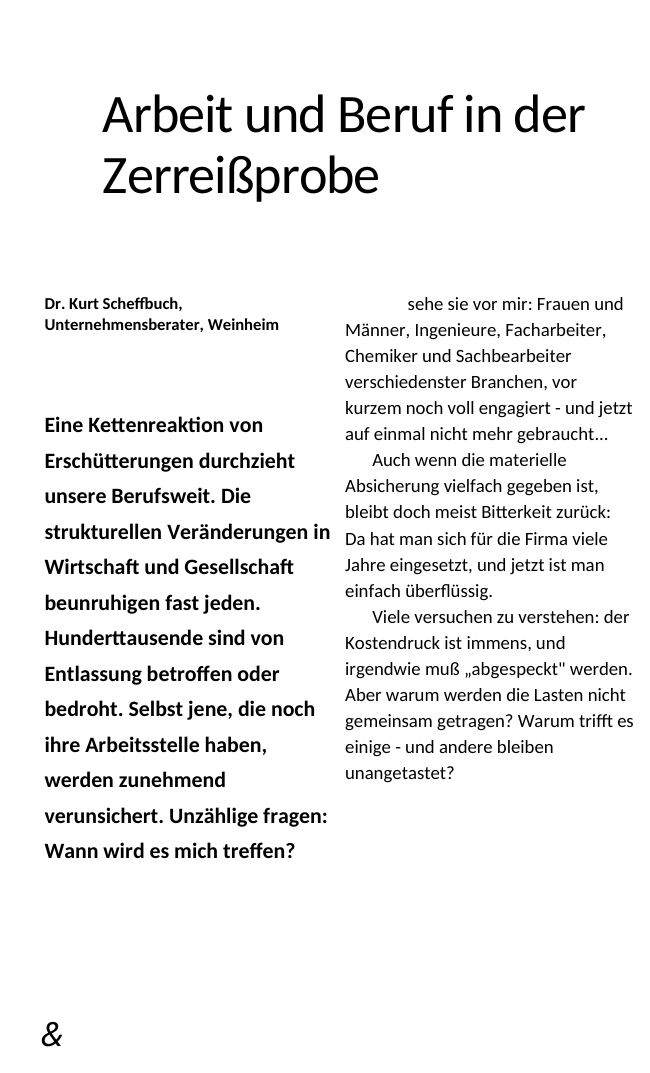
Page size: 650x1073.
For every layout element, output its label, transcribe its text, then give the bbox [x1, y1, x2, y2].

subtitle Arbeit und Beruf in der Zerreißprobe [103, 84, 634, 206]
text sehe sie vor mir: Frauen und Männer, Ingenieure, Facharbeiter, Chemiker und Sachbearbeiter verschiedenster Branchen, vor kurzem noch voll engagiert - und jetzt auf einmal nicht mehr gebraucht... [345, 290, 634, 446]
text Viele versuchen zu verstehen: der Kostendruck ist immens, und irgendwie muß „abgespeckt" werden. Aber warum werden die Lasten nicht gemeinsam getragen? Warum trifft es einige - und andere bleiben unangetastet? [345, 602, 634, 784]
text Dr. Kurt Scheffbuch, Unternehmensberater, Weinheim [44, 292, 334, 334]
text Auch wenn die materielle Absicherung vielfach gegeben ist, bleibt doch meist Bitterkeit zurück: Da hat man sich für die Firma viele Jahre eingesetzt, und jetzt ist man einfach überflüssig. [345, 446, 634, 602]
text Eine Kettenreaktion von Erschütterungen durchzieht unsere Berufsweit. Die strukturellen Veränderungen in Wirtschaft und Gesellschaft beunruhigen fast jeden. Hunderttausende sind von Entlassung betroffen oder bedroht. Selbst jene, die noch ihre Arbeitsstelle haben, werden zunehmend verunsichert. Unzählige fragen: Wann wird es mich treffen? [44, 404, 334, 866]
